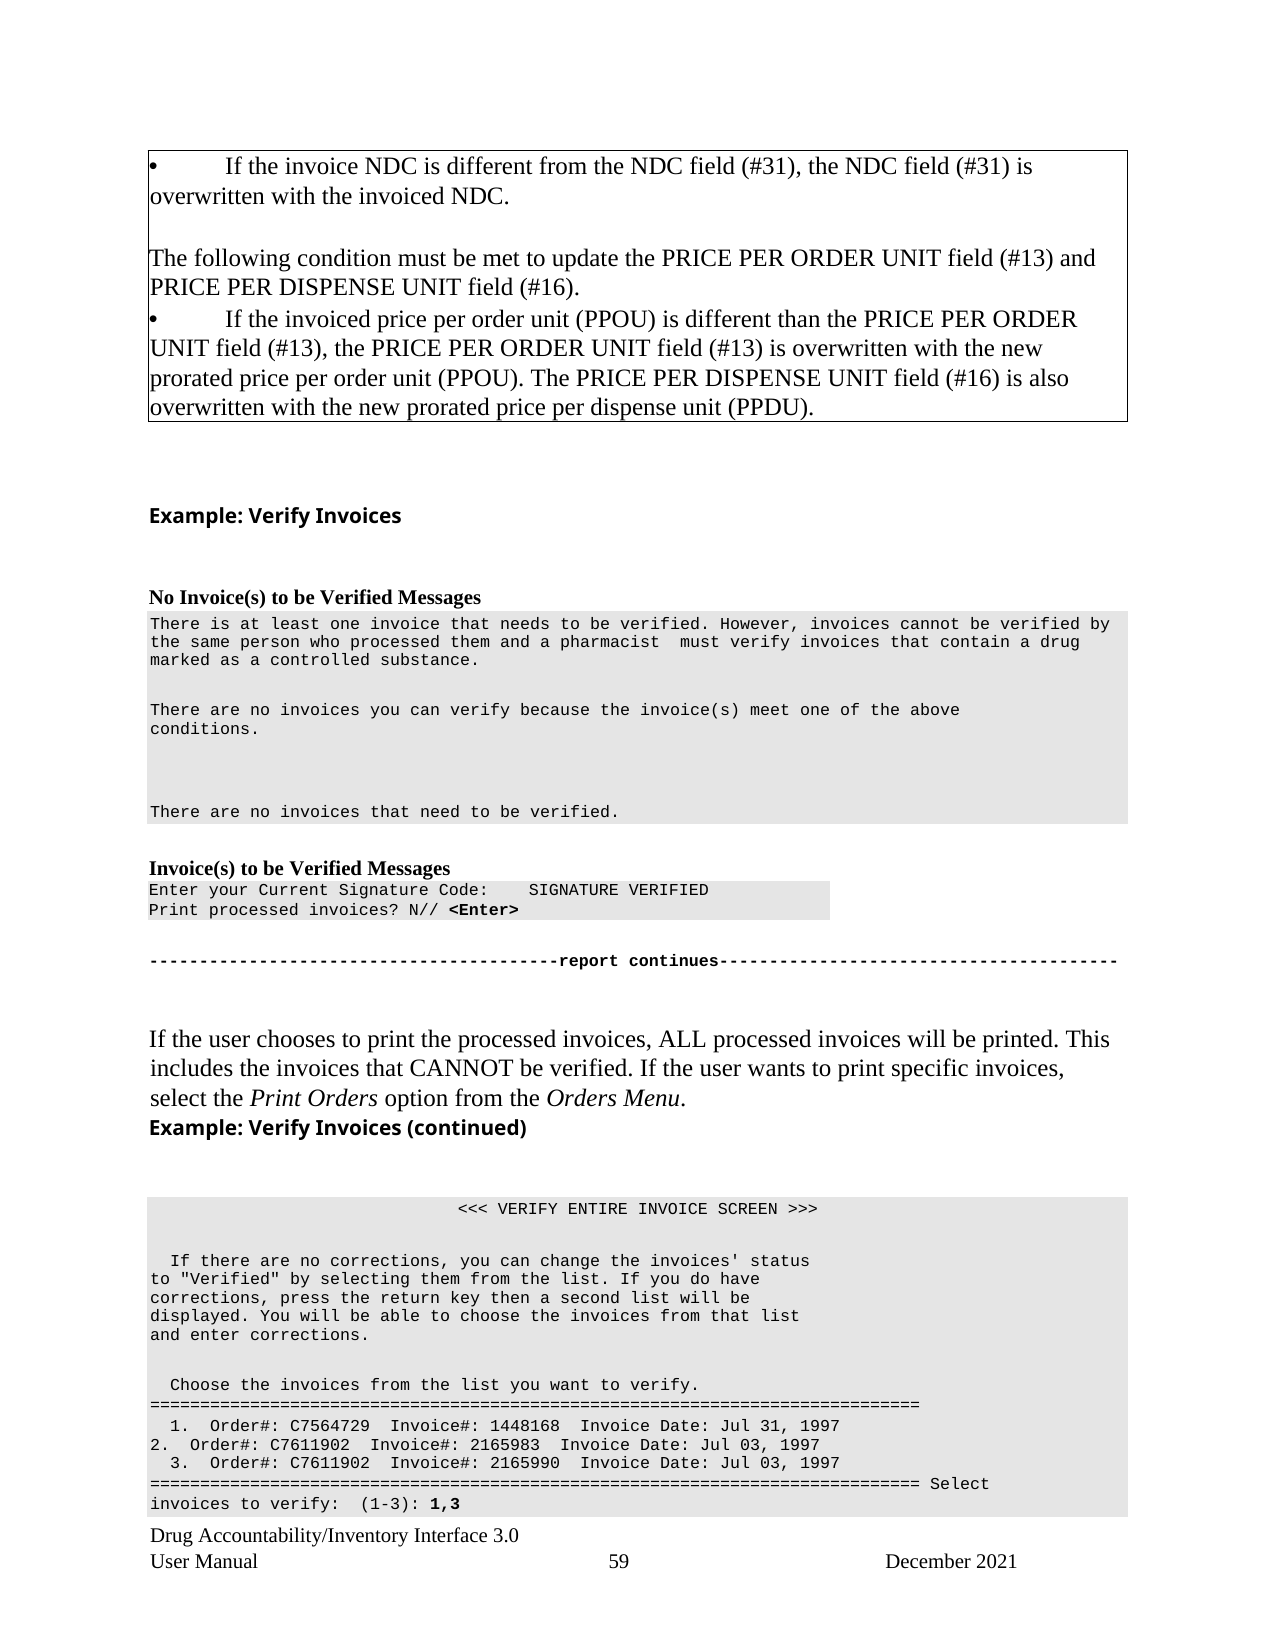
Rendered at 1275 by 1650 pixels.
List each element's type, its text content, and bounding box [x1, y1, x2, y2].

text The following condition must be met to update the PRICE PER ORDER UNIT field (#13) and PRICE PER DISPENSE UNIT field (#16). [149, 242, 1127, 301]
text No Invoice(s) to be Verified Messages [148, 585, 1127, 609]
text If the user chooses to print the processed invoices, ALL processed invoices will be printed. This includes the invoices that CANNOT be verified. If the user wants to print specific invoices, select the Print Orders option from the Orders Menu. [149, 1024, 1115, 1112]
list If the invoiced price per order unit (PPOU) is different than the PRICE PER ORDER UNIT field (#13), the PRICE PER ORDER UNIT field (#13) is overwritten with the new prorated price per order unit (PPOU). The PRICE PER DISPENSE UNIT field (#16) is also overwritten with the new prorated price per dispense unit (PPDU). [149, 303, 1127, 421]
text Print processed invoices? N// <Enter> [148, 901, 830, 920]
text Invoice(s) to be Verified Messages [148, 855, 1127, 879]
text Example: Verify Invoices [148, 501, 1127, 530]
table_header <<< VERIFY ENTIRE INVOICE SCREEN >>> If there are no corrections, you can change the invoices' status to "Verified" by selecting them from the list. If you do have corrections, press the return key then a second list will be displayed. You will be able to choose the invoices from that list and enter corrections. Choose the invoices from the list you want to verify. ============================================================================= 1. Order#: C7564729 Invoice#: 1448168 Invoice Date: Jul 31, 1997 2. Order#: C7611902 Invoice#: 2165983 Invoice Date: Jul 03, 1997 3. Order#: C7611902 Invoice#: 2165990 Invoice Date: Jul 03, 1997 ============================================================================= Select invoices to verify: (1-3): 1,3 [147, 1197, 1128, 1517]
table_header There is at least one invoice that needs to be verified. However, invoices cannot be verified by the same person who processed them and a pharmacist must verify invoices that contain a drug marked as a controlled substance. There are no invoices you can verify because the invoice(s) meet one of the above conditions. There are no invoices that need to be verified. [147, 611, 1128, 824]
list If the invoice NDC is different from the NDC field (#31), the NDC field (#31) is overwritten with the invoiced NDC. [149, 151, 1127, 209]
text Example: Verify Invoices (continued) [148, 1113, 1127, 1141]
text -----------------------------------------report continues---------------------------------------- [148, 952, 1127, 971]
text Enter your Current Signature Code: SIGNATURE VERIFIED [148, 881, 830, 900]
